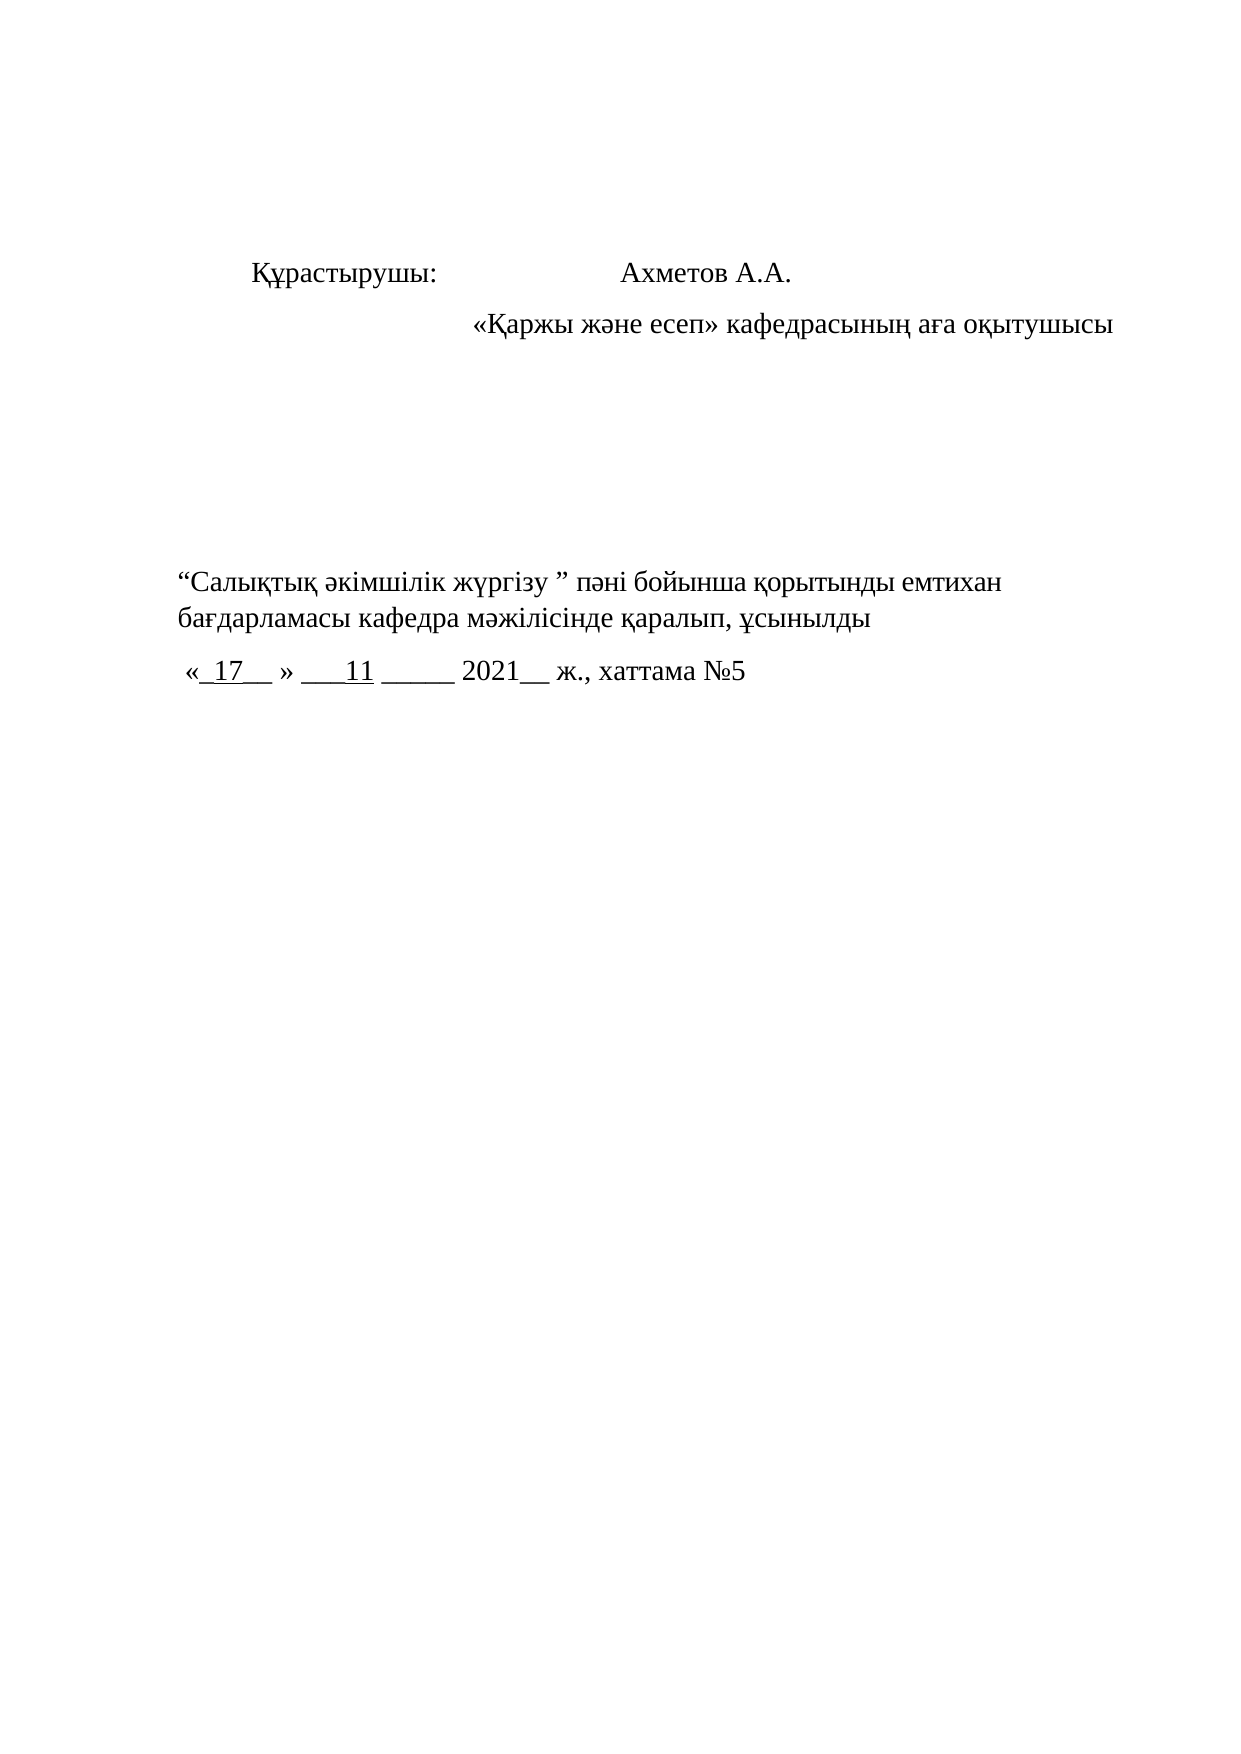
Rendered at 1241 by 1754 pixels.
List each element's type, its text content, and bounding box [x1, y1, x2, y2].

text «Қаржы және есеп» кафедрасының аға оқытушысы [177, 306, 1152, 339]
text “Салықтық әкімшілік жүргізу ” пәні бойынша қорытынды емтихан бағдарламасы кафедра мәжілісінде қаралып, ұсынылды [177, 564, 1152, 634]
text Құрастырушы: Ахметов А.А. [177, 255, 1152, 288]
text «_17__ » ___11 _____ 2021__ ж., хаттама №5 [177, 653, 1152, 687]
